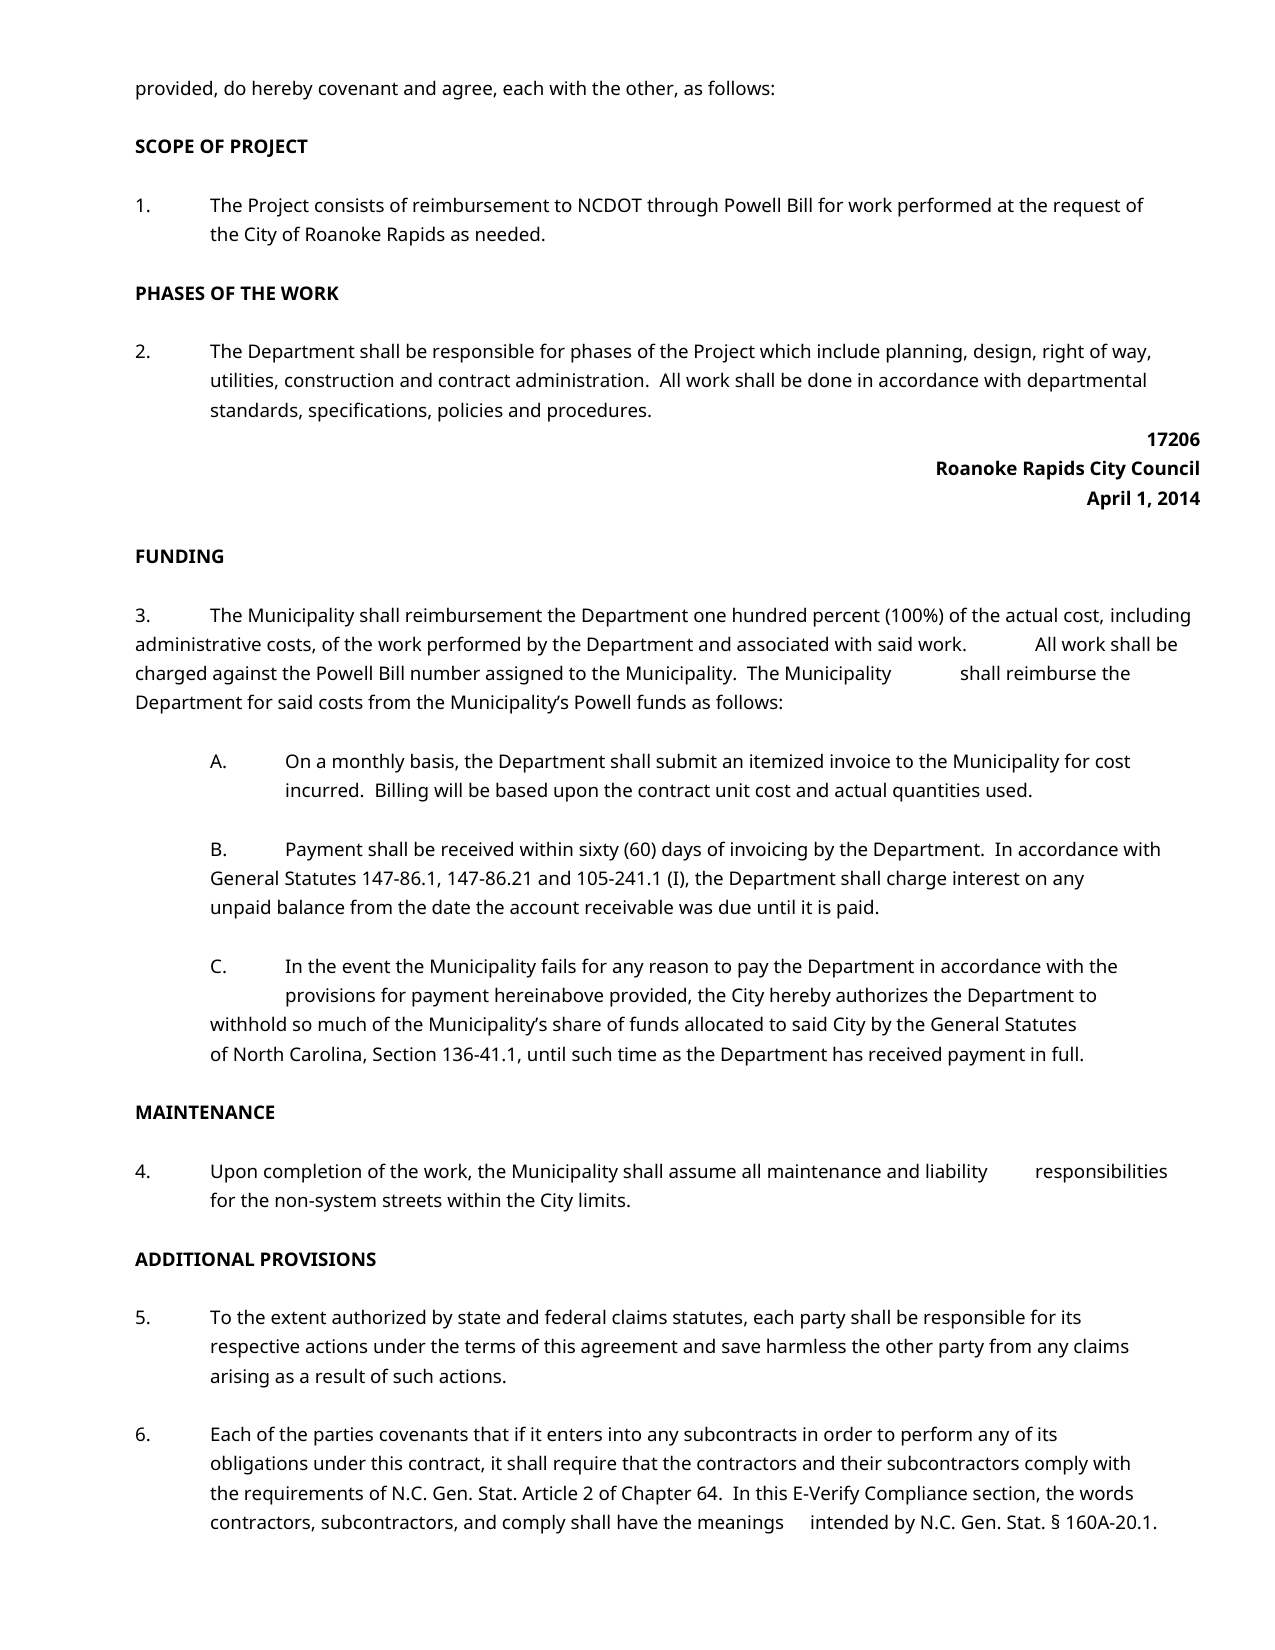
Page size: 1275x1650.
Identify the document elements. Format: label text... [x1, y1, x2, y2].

text 5. To the extent authorized by state and federal claims statutes, each party shall be responsible for its respective actions under the terms of this agreement and save harmless the other party from any claims arising as a result of such actions. [135, 1304, 1200, 1388]
text 4. Upon completion of the work, the Municipality shall assume all maintenance and liability responsibilities for the non-system streets within the City limits. [135, 1158, 1200, 1213]
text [135, 75, 1200, 101]
text 2. The Department shall be responsible for phases of the Project which include planning, design, right of way, utilities, construction and contract administration. All work shall be done in accordance with departmental standards, specifications, policies and procedures. [135, 338, 1200, 422]
text FUNDING [135, 543, 1200, 569]
text 1. The Project consists of reimbursement to NCDOT through Powell Bill for work performed at the request of the City of Roanoke Rapids as needed. [135, 192, 1200, 247]
text MAINTENANCE [135, 1099, 1200, 1125]
text 3. The Municipality shall reimbursement the Department one hundred percent (100%) of the actual cost, including administrative costs, of the work performed by the Department and associated with said work. All work shall be charged against the Powell Bill number assigned to the Municipality. The Municipality shall reimburse the Department for said costs from the Municipality’s Powell funds as follows: [135, 602, 1200, 715]
text 17206 [135, 426, 1200, 452]
text April 1, 2014 [135, 485, 1200, 510]
text C. In the event the Municipality fails for any reason to pay the Department in accordance with the provisions for payment hereinabove provided, the City hereby authorizes the Department to withhold so much of the Municipality’s share of funds allocated to said City by the General Statutes of North Carolina, Section 136-41.1, until such time as the Department has received payment in full. [135, 953, 1200, 1066]
text PHASES OF THE WORK [135, 280, 1200, 305]
text B. Payment shall be received within sixty (60) days of invoicing by the Department. In accordance with General Statutes 147-86.1, 147-86.21 and 105-241.1 (I), the Department shall charge interest on any unpaid balance from the date the account receivable was due until it is paid. [135, 836, 1200, 920]
text ADDITIONAL PROVISIONS [135, 1246, 1200, 1271]
text 6. Each of the parties covenants that if it enters into any subcontracts in order to perform any of its obligations under this contract, it shall require that the contractors and their subcontractors comply with the requirements of N.C. Gen. Stat. Article 2 of Chapter 64. In this E-Verify Compliance section, the words contractors, subcontractors, and comply shall have the meanings intended by N.C. Gen. Stat. § 160A-20.1. [135, 1421, 1200, 1535]
text Roanoke Rapids City Council [135, 456, 1200, 481]
text A. On a monthly basis, the Department shall submit an itemized invoice to the Municipality for cost incurred. Billing will be based upon the contract unit cost and actual quantities used. [135, 748, 1200, 803]
text SCOPE OF PROJECT [135, 133, 1200, 159]
